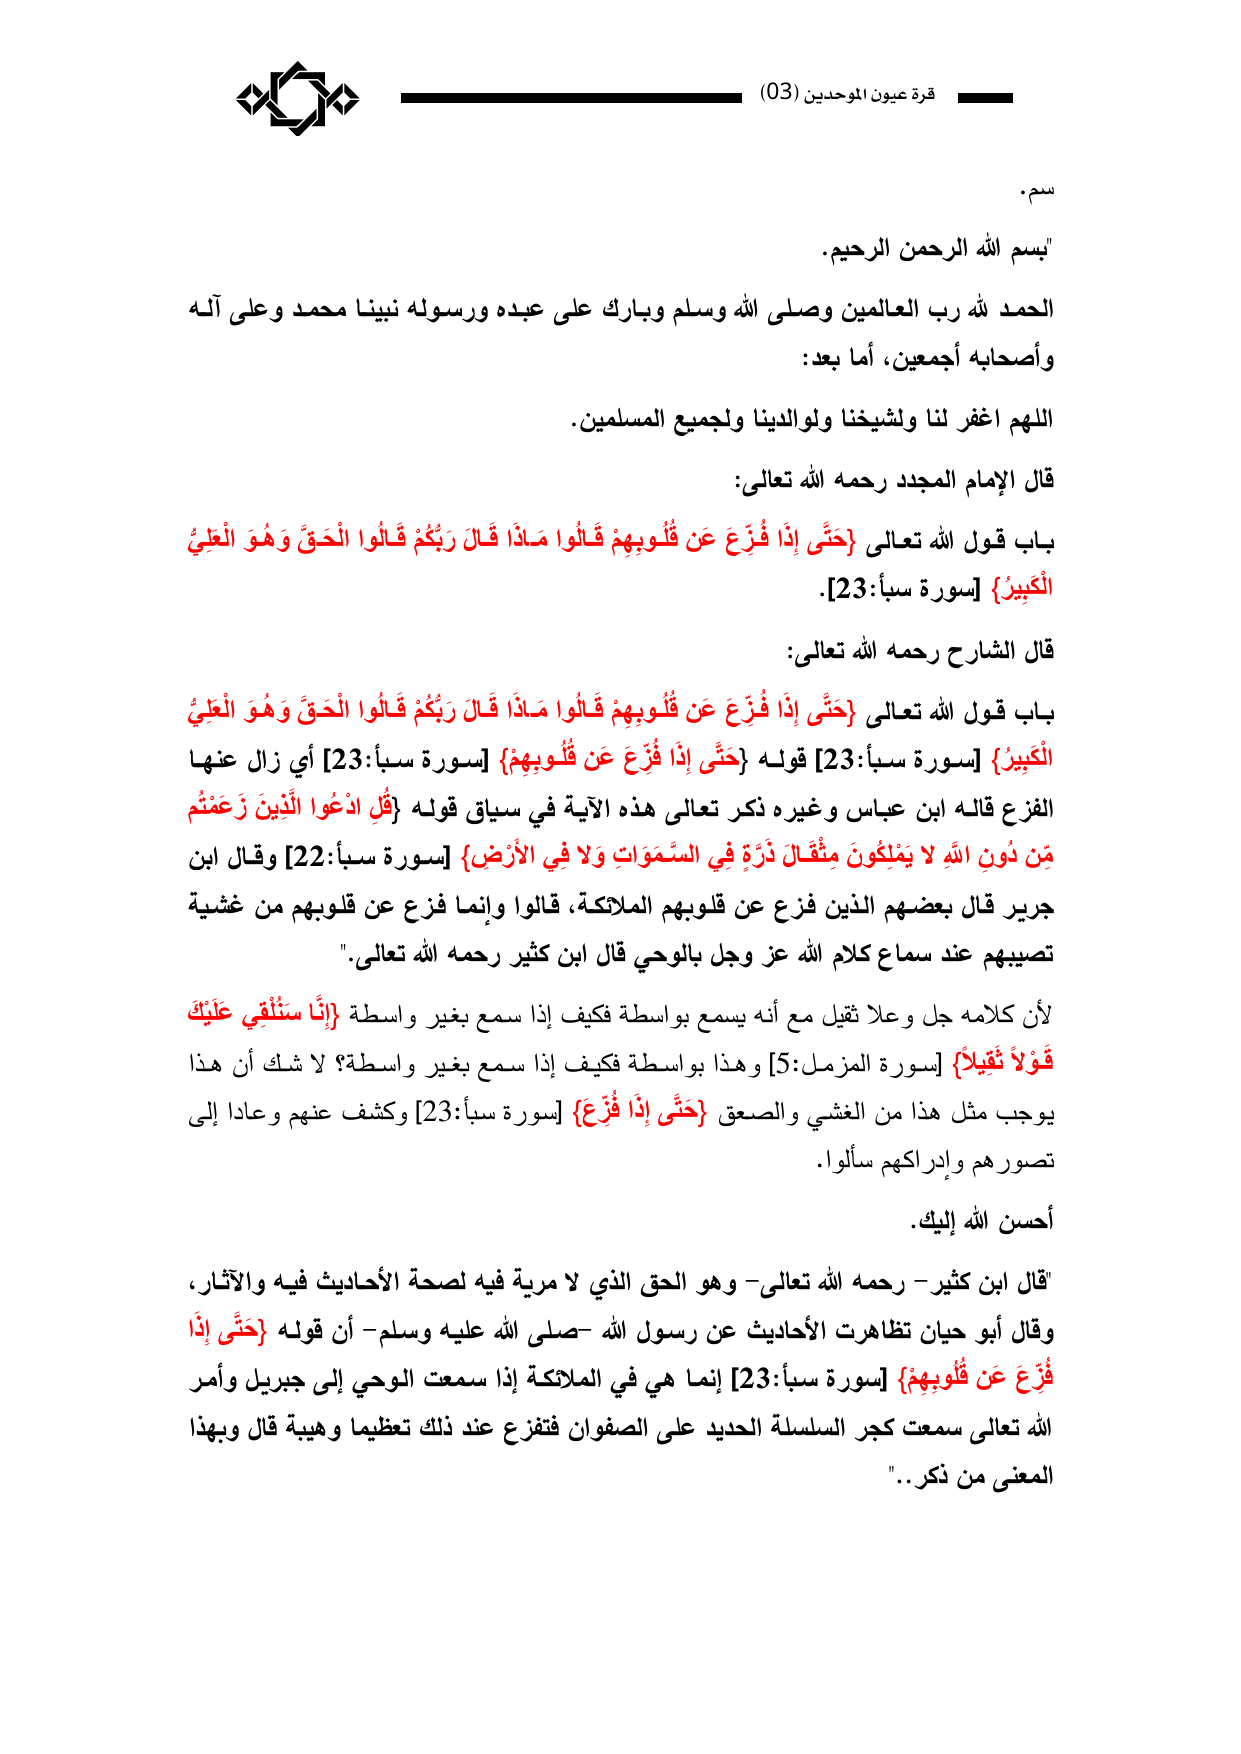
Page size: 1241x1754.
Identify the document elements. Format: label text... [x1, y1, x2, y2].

text قال الإمام المجدد رحمه الله تعالى: [187, 455, 1053, 503]
text "بسم الله الرحمن الرحيم. [187, 223, 1053, 272]
text الحمد لله رب العالمين وصلى الله وسلم وبارك على عبده ورسوله نبينا محمد وعلى آله وأصحابه أجمعين، أما بعد: [187, 284, 1053, 381]
text لأن كلامه جل وعلا ثقيل مع أنه يسمع بواسطة فكيف إذا سمع بغير واسطة {إِنَّا سَنُلْقِي عَلَيْكَ قَوْلاً ثَقِيلاً} [سورة المزمل:5] وهذا بواسطة فكيف إذا سمع بغير واسطة؟ لا شك أن هذا يوجب مثل هذا من الغشي والصعق {حَتَّى إِذَا فُزِّعَ} [سورة سبأ:23] وكشف عنهم وعادا إلى تصورهم وإدراكهم سألوا. [187, 990, 1053, 1184]
text باب قول الله تعالى {حَتَّى إِذَا فُزِّعَ عَن قُلُوبِهِمْ قَالُوا مَاذَا قَالَ رَبُّكُمْ قَالُوا الْحَقَّ وَهُوَ الْعَلِيُّ الْكَبِيرُ} [سورة سبأ:23] قوله {حَتَّى إِذَا فُزِّعَ عَن قُلُوبِهِمْ} [سورة سبأ:23] أي زال عنها الفزع قاله ابن عباس وغيره ذكر تعالى هذه الآية في سياق قوله {قُلِ ادْعُوا الَّذِينَ زَعَمْتُم مِّن دُونِ اللَّهِ لا يَمْلِكُونَ مِثْقَالَ ذَرَّةٍ فِي السَّمَوَاتِ وَلا فِي الأَرْضِ} [سورة سبأ:22] وقال ابن جرير قال بعضهم الذين فزع عن قلوبهم الملائكة، قالوا وإنما فزع عن قلوبهم من غشية تصيبهم عند سماع كلام الله عز وجل بالوحي قال ابن كثير رحمه الله تعالى." [187, 687, 1053, 978]
text اللهم اغفر لنا ولشيخنا ولوالدينا ولجميع المسلمين. [187, 394, 1053, 442]
text باب قول الله تعالى {حَتَّى إِذَا فُزِّعَ عَن قُلُوبِهِمْ قَالُوا مَاذَا قَالَ رَبُّكُمْ قَالُوا الْحَقَّ وَهُوَ الْعَلِيُّ الْكَبِيرُ} [سورة سبأ:23]. [187, 516, 1053, 613]
text قال الشارح رحمه الله تعالى: [187, 626, 1053, 674]
text أحسن الله إليك. [187, 1196, 1053, 1245]
text سم. [187, 162, 1053, 211]
text "قال ابن كثير- رحمه الله تعالى- وهو الحق الذي لا مرية فيه لصحة الأحاديث فيه والآثار، وقال أبو حيان تظاهرت الأحاديث عن رسول الله -صلى الله عليه وسلم- أن قوله {حَتَّى إِذَا فُزِّعَ عَن قُلُوبِهِمْ} [سورة سبأ:23] إنما هي في الملائكة إذا سمعت الوحي إلى جبريل وأمر الله تعالى سمعت كجر السلسلة الحديد على الصفوان فتفزع عند ذلك تعظيما وهيبة قال وبهذا المعنى من ذكر.." [187, 1257, 1053, 1500]
